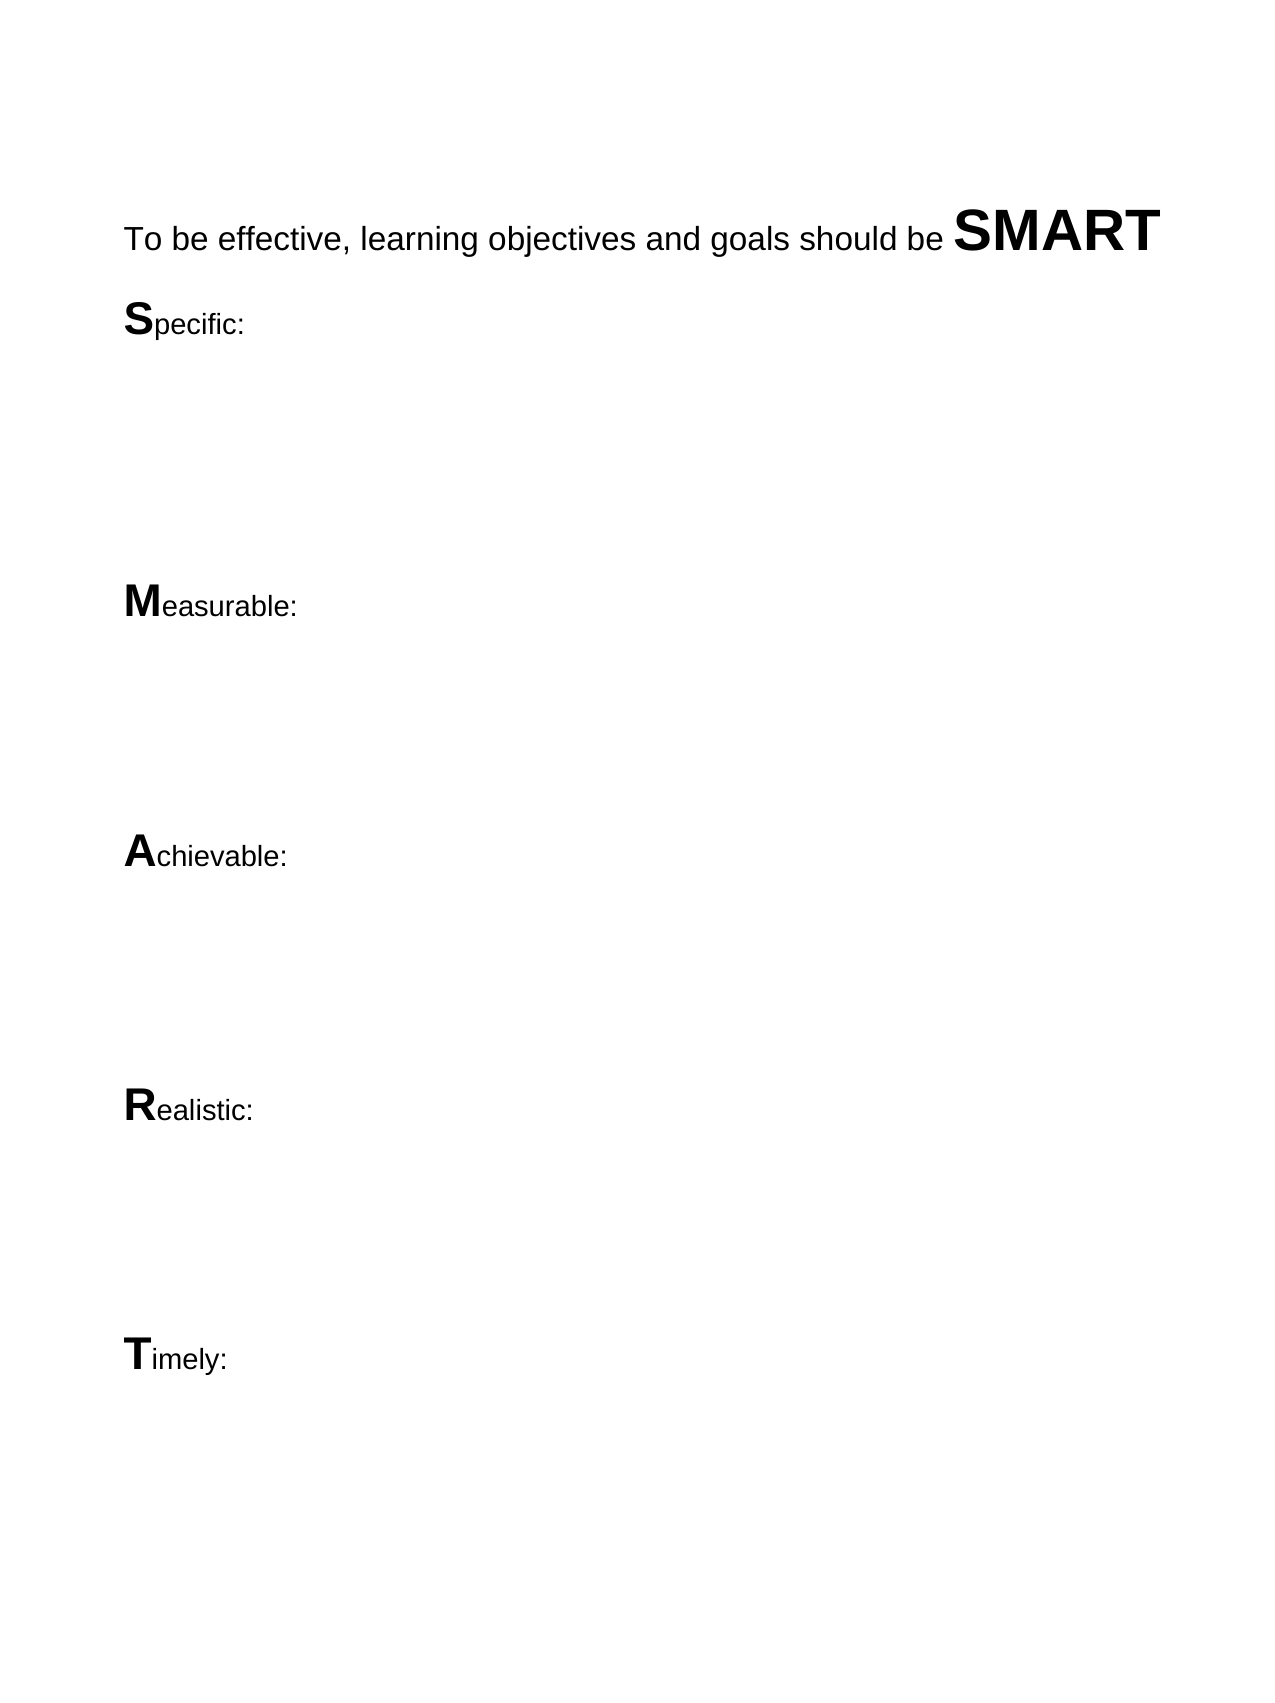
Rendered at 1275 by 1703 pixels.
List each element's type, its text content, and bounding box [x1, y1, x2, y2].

text Specific: [123, 291, 1168, 373]
text Realistic: [123, 1077, 1168, 1158]
text Timely: [123, 1326, 1168, 1408]
text Measurable: [123, 574, 1168, 655]
text To be effective, learning objectives and goals should be SMART [123, 195, 1168, 291]
text Achievable: [123, 823, 1168, 876]
